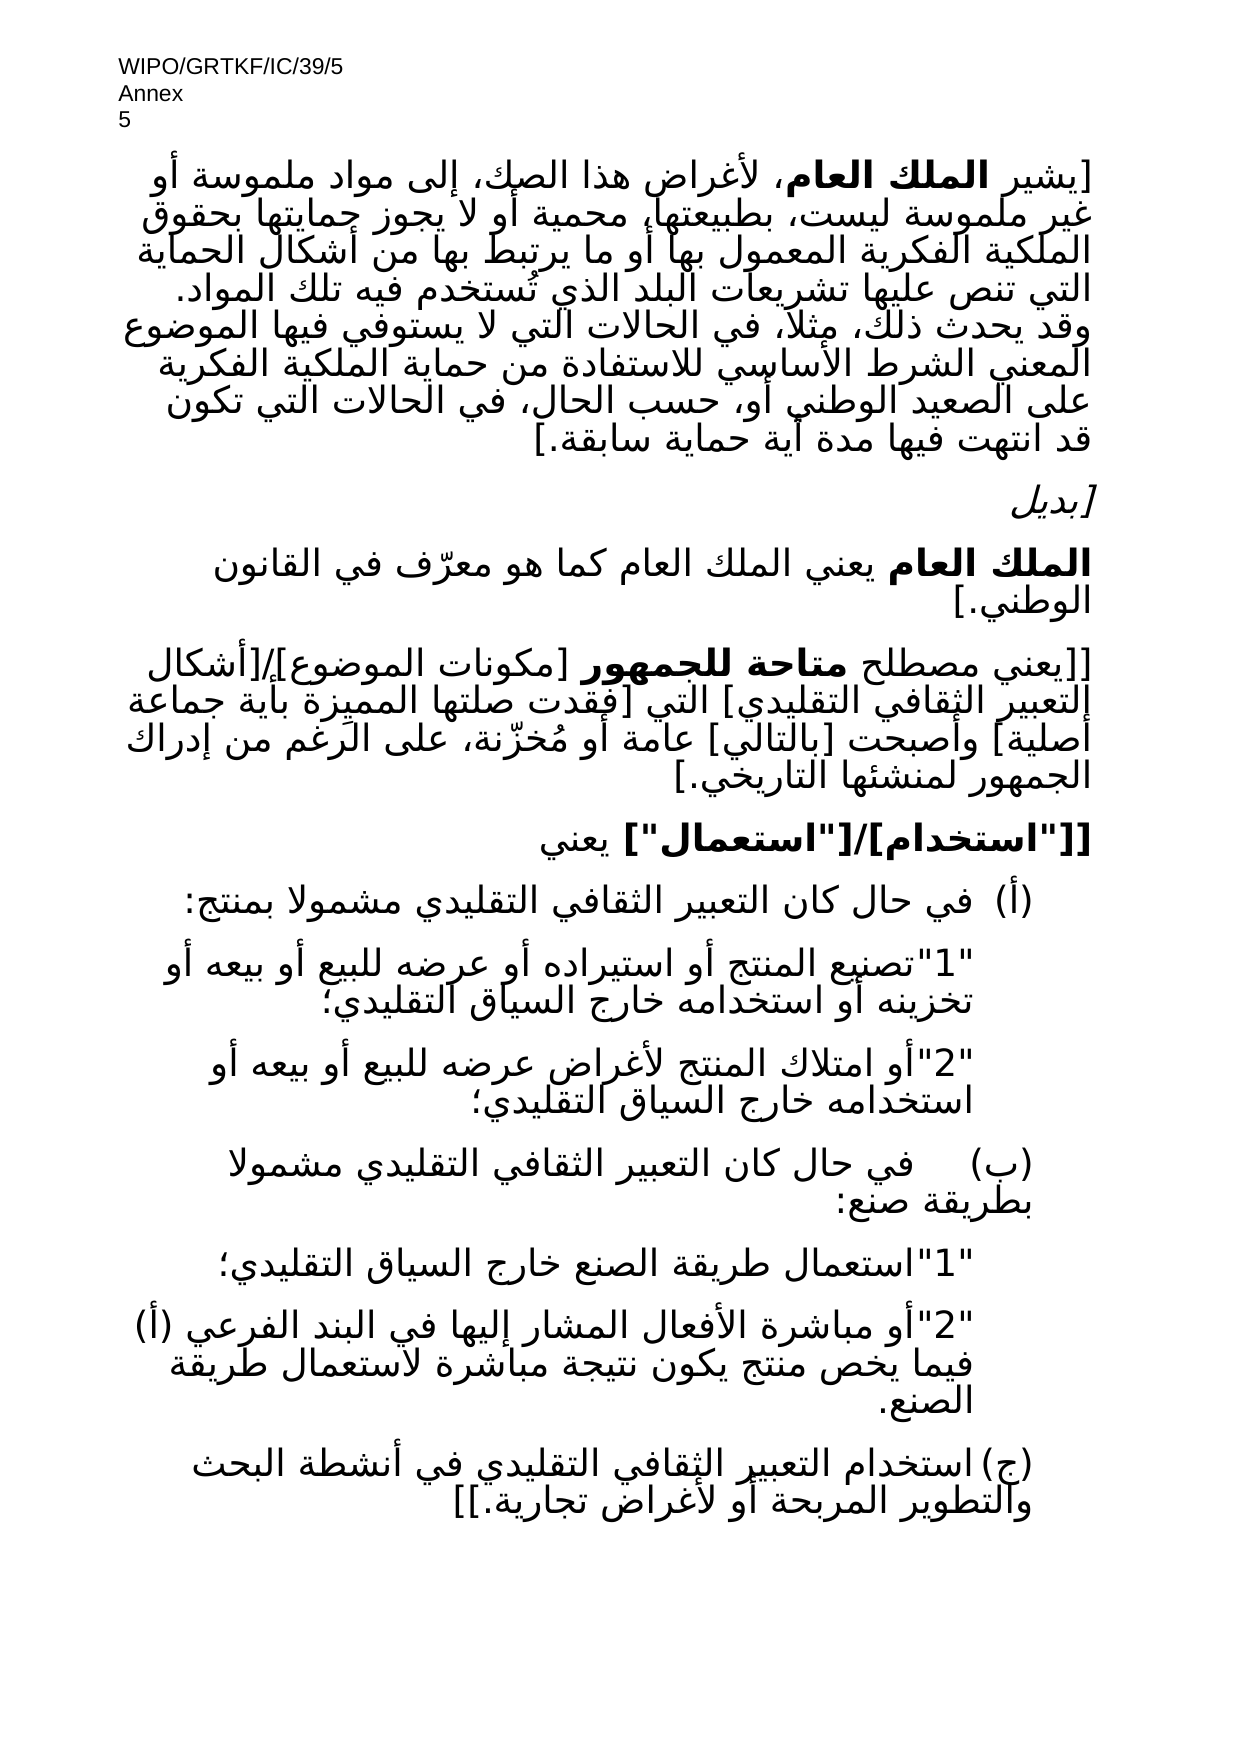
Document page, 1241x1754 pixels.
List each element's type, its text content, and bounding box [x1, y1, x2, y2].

text "2" أو مباشرة الأفعال المشار إليها في البند الفرعي (أ) فيما يخص منتج يكون نتيجة مباشرة لاستعمال طريقة الصنع. [118, 1308, 974, 1421]
text (ب) في حال كان التعبير الثقافي التقليدي مشمولا بطريقة صنع: [118, 1146, 1033, 1221]
text [بديل [118, 483, 1092, 521]
text الملك العام يعني الملك العام كما هو معرّف في القانون الوطني.] [118, 546, 1092, 621]
text (ج) استخدام التعبير الثقافي التقليدي في أنشطة البحث والتطوير المربحة أو لأغراض تجارية.]] [118, 1446, 1033, 1521]
text "1" تصنيع المنتج أو استيراده أو عرضه للبيع أو بيعه أو تخزينه أو استخدامه خارج السياق التقليدي؛ [118, 946, 974, 1021]
text [["استخدام]/["استعمال"] يعني [118, 821, 1093, 858]
text "2" أو امتلاك المنتج لأغراض عرضه للبيع أو بيعه أو استخدامه خارج السياق التقليدي؛ [118, 1046, 974, 1121]
text (أ) في حال كان التعبير الثقافي التقليدي مشمولا بمنتج: [118, 883, 1033, 921]
text "1" استعمال طريقة الصنع خارج السياق التقليدي؛ [118, 1246, 974, 1283]
text [يشير الملك العام، لأغراض هذا الصك، إلى مواد ملموسة أو غير ملموسة ليست، بطبيعتها، محمية أو لا يجوز حمايتها بحقوق الملكية الفكرية المعمول بها أو ما يرتبط بها من أشكال الحماية التي تنص عليها تشريعات البلد الذي تُستخدم فيه تلك المواد. وقد يحدث ذلك، مثلا، في الحالات التي لا يستوفي فيها الموضوع المعني الشرط الأساسي للاستفادة من حماية الملكية الفكرية على الصعيد الوطني أو، حسب الحال، في الحالات التي تكون قد انتهت فيها مدة أية حماية سابقة.] [118, 158, 1092, 458]
text [[يعني مصطلح متاحة للجمهور [مكونات الموضوع]/[أشكال التعبير الثقافي التقليدي] التي [فقدت صلتها المميِزة بأية جماعة أصلية] وأصبحت [بالتالي] عامة أو مُخزّنة، على الرغم من إدراك الجمهور لمنشئها التاريخي.] [118, 646, 1092, 796]
